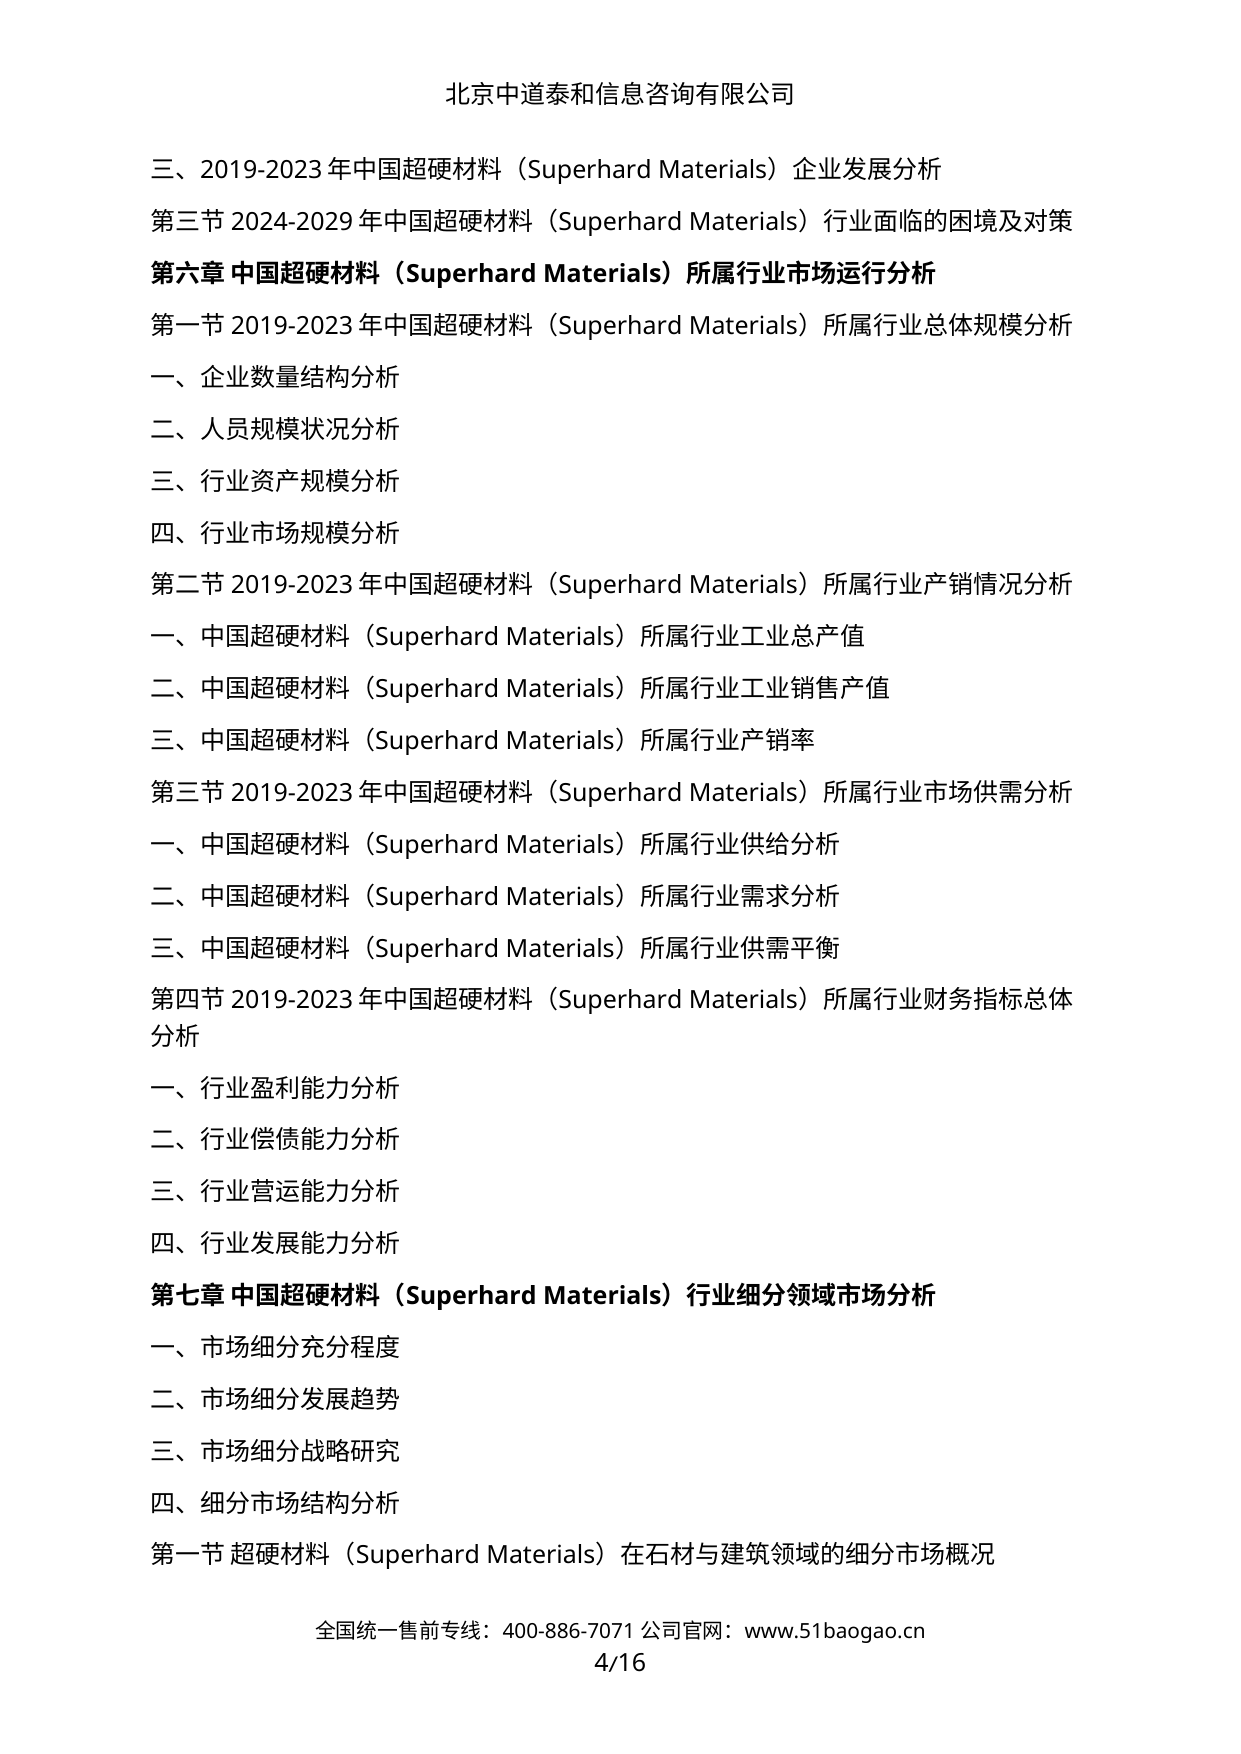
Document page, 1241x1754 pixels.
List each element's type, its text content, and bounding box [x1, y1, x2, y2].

text 第四节 2019-2023年中国超硬材料（Superhard Materials）所属行业财务指标总体分析 [150, 980, 1090, 1052]
text 三、行业资产规模分析 [150, 461, 1090, 497]
text 第二节 2019-2023年中国超硬材料（Superhard Materials）所属行业产销情况分析 [150, 565, 1090, 601]
text 第三节 2019-2023年中国超硬材料（Superhard Materials）所属行业市场供需分析 [150, 772, 1090, 809]
text 四、行业发展能力分析 [150, 1224, 1090, 1260]
text 四、行业市场规模分析 [150, 513, 1090, 549]
text 二、人员规模状况分析 [150, 409, 1090, 446]
text 第一节 超硬材料（Superhard Materials）在石材与建筑领域的细分市场概况 [150, 1535, 1090, 1571]
text 一、中国超硬材料（Superhard Materials）所属行业供给分析 [150, 824, 1090, 861]
text 第一节 2019-2023年中国超硬材料（Superhard Materials）所属行业总体规模分析 [150, 306, 1090, 342]
text 二、中国超硬材料（Superhard Materials）所属行业需求分析 [150, 876, 1090, 912]
text 三、中国超硬材料（Superhard Materials）所属行业产销率 [150, 721, 1090, 757]
text 一、行业盈利能力分析 [150, 1068, 1090, 1104]
text 第六章 中国超硬材料（Superhard Materials）所属行业市场运行分析 [150, 254, 1090, 290]
text 一、中国超硬材料（Superhard Materials）所属行业工业总产值 [150, 617, 1090, 653]
text 第三节 2024-2029年中国超硬材料（Superhard Materials）行业面临的困境及对策 [150, 202, 1090, 238]
text 一、企业数量结构分析 [150, 357, 1090, 394]
text 四、细分市场结构分析 [150, 1483, 1090, 1519]
text 第七章 中国超硬材料（Superhard Materials）行业细分领域市场分析 [150, 1276, 1090, 1312]
text 三、中国超硬材料（Superhard Materials）所属行业供需平衡 [150, 928, 1090, 964]
text 二、中国超硬材料（Superhard Materials）所属行业工业销售产值 [150, 669, 1090, 705]
text 一、市场细分充分程度 [150, 1327, 1090, 1364]
text 三、市场细分战略研究 [150, 1431, 1090, 1467]
text 三、2019-2023年中国超硬材料（Superhard Materials）企业发展分析 [150, 150, 1090, 186]
text 二、行业偿债能力分析 [150, 1120, 1090, 1156]
text 三、行业营运能力分析 [150, 1172, 1090, 1208]
text 二、市场细分发展趋势 [150, 1379, 1090, 1416]
